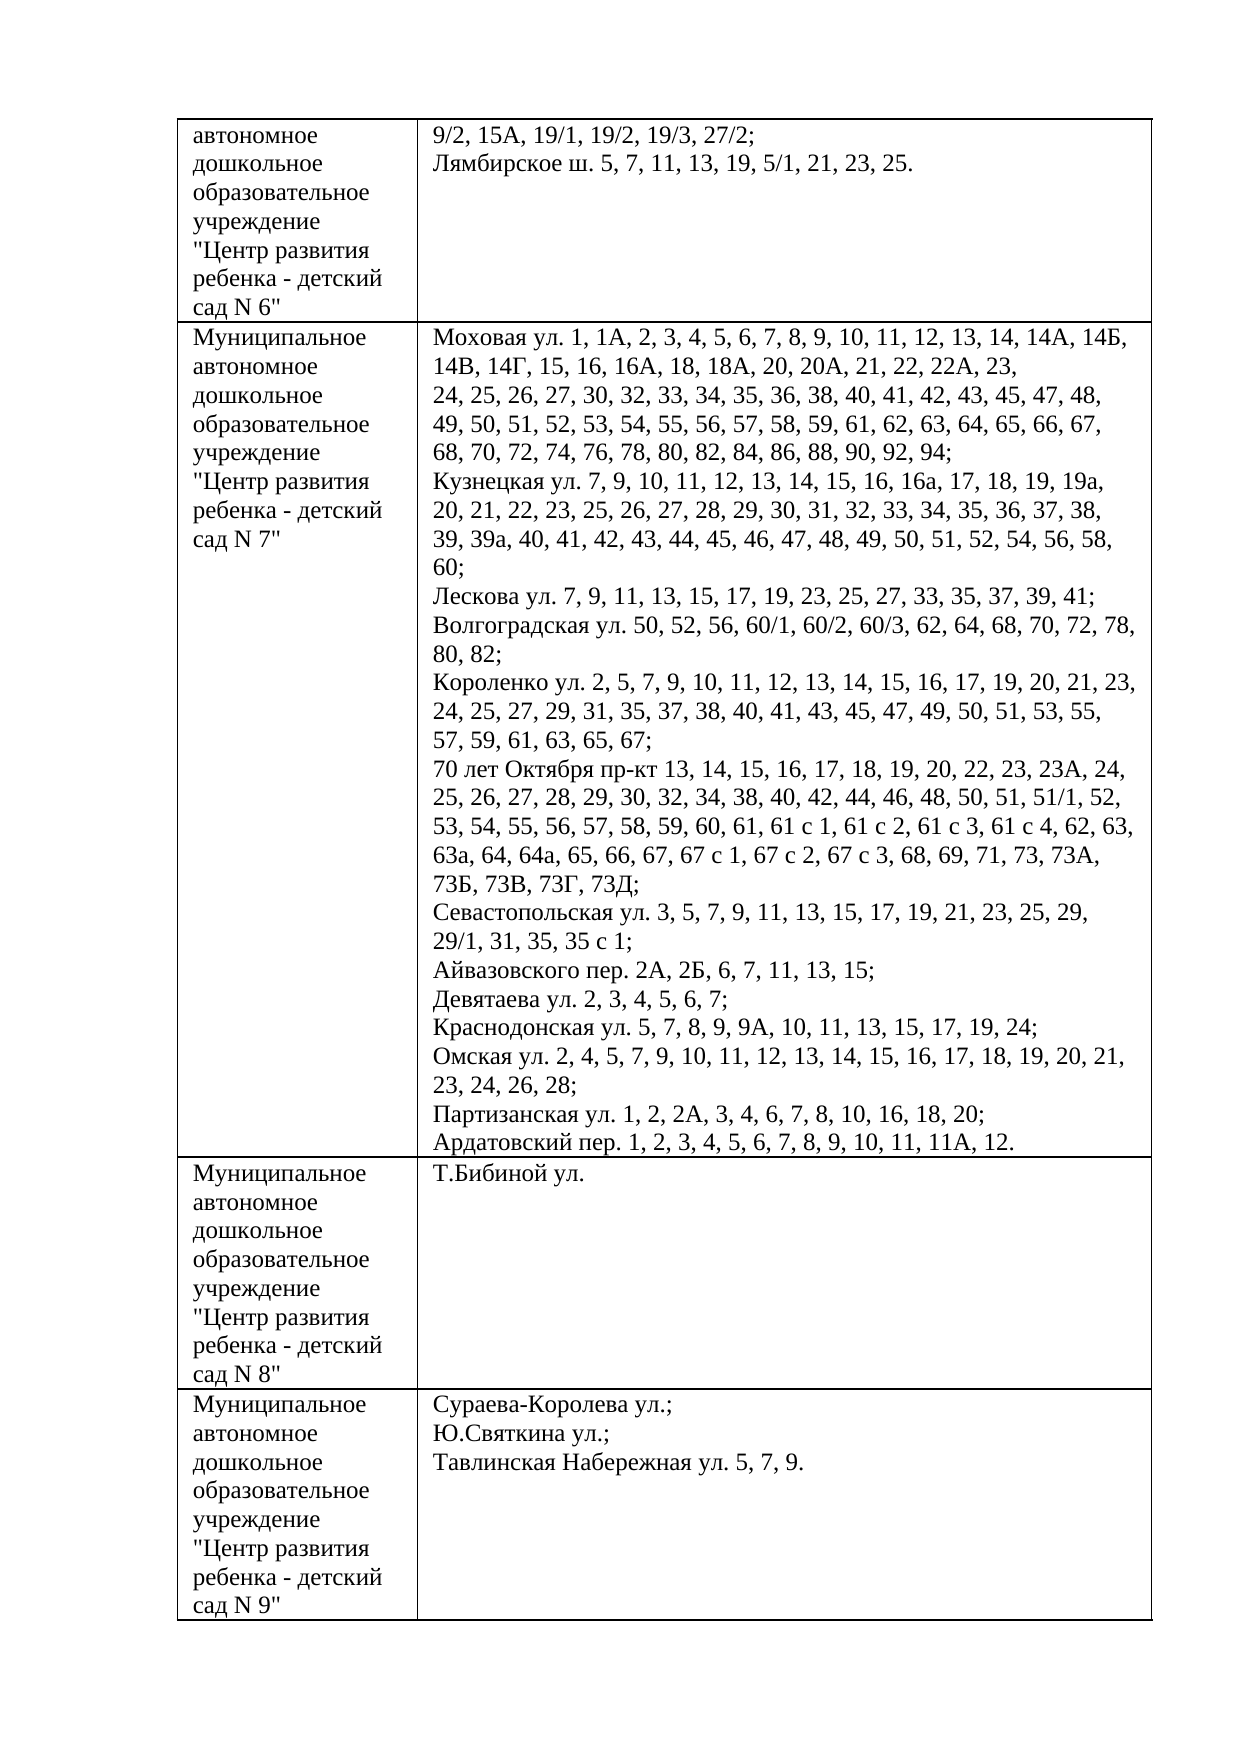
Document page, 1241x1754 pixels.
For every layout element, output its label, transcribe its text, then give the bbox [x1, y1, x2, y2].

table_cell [178, 120, 417, 321]
table_cell Т.Бибиной ул. [418, 1158, 1151, 1388]
table_cell Моховая ул. 1, 1А, 2, 3, 4, 5, 6, 7, 8, 9, 10, 11, 12, 13, 14, 14А, 14Б, 14В, 14Г, 15, 16, 16А, 18, 18А, 20, 20А, 21, 22, 22А, 23, 24, 25, 26, 27, 30, 32, 33, 34, 35, 36, 38, 40, 41, 42, 43, 45, 47, 48, 49, 50, 51, 52, 53, 54, 55, 56, 57, 58, 59, 61, 62, 63, 64, 65, 66, 67, 68, 70, 72, 74, 76, 78, 80, 82, 84, 86, 88, 90, 92, 94; Кузнецкая ул. 7, 9, 10, 11, 12, 13, 14, 15, 16, 16а, 17, 18, 19, 19а, 20, 21, 22, 23, 25, 26, 27, 28, 29, 30, 31, 32, 33, 34, 35, 36, 37, 38, 39, 39а, 40, 41, 42, 43, 44, 45, 46, 47, 48, 49, 50, 51, 52, 54, 56, 58, 60; Лескова ул. 7, 9, 11, 13, 15, 17, 19, 23, 25, 27, 33, 35, 37, 39, 41; Волгоградская ул. 50, 52, 56, 60/1, 60/2, 60/3, 62, 64, 68, 70, 72, 78, 80, 82; Короленко ул. 2, 5, 7, 9, 10, 11, 12, 13, 14, 15, 16, 17, 19, 20, 21, 23, 24, 25, 27, 29, 31, 35, 37, 38, 40, 41, 43, 45, 47, 49, 50, 51, 53, 55, 57, 59, 61, 63, 65, 67; 70 лет Октября пр-кт 13, 14, 15, 16, 17, 18, 19, 20, 22, 23, 23А, 24, 25, 26, 27, 28, 29, 30, 32, 34, 38, 40, 42, 44, 46, 48, 50, 51, 51/1, 52, 53, 54, 55, 56, 57, 58, 59, 60, 61, 61 с 1, 61 с 2, 61 с 3, 61 с 4, 62, 63, 63а, 64, 64а, 65, 66, 67, 67 с 1, 67 с 2, 67 с 3, 68, 69, 71, 73, 73А, 73Б, 73В, 73Г, 73Д; Севастопольская ул. 3, 5, 7, 9, 11, 13, 15, 17, 19, 21, 23, 25, 29, 29/1, 31, 35, 35 с 1; Айвазовского пер. 2А, 2Б, 6, 7, 11, 13, 15; Девятаева ул. 2, 3, 4, 5, 6, 7; Краснодонская ул. 5, 7, 8, 9, 9А, 10, 11, 13, 15, 17, 19, 24; Омская ул. 2, 4, 5, 7, 9, 10, 11, 12, 13, 14, 15, 16, 17, 18, 19, 20, 21, 23, 24, 26, 28; Партизанская ул. 1, 2, 2А, 3, 4, 6, 7, 8, 10, 16, 18, 20; Ардатовский пер. 1, 2, 3, 4, 5, 6, 7, 8, 9, 10, 11, 11А, 12. [418, 323, 1151, 1156]
table_cell Муниципальное автономное дошкольное образовательное учреждение "Центр развития ребенка - детский сад N 7" [178, 323, 417, 1156]
table_cell Сураева-Королева ул.; Ю.Святкина ул.; Тавлинская Набережная ул. 5, 7, 9. [418, 1390, 1151, 1619]
table_cell Муниципальное автономное дошкольное образовательное учреждение "Центр развития ребенка - детский сад N 8" [178, 1158, 417, 1388]
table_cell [418, 120, 1151, 321]
table_cell Муниципальное автономное дошкольное образовательное учреждение "Центр развития ребенка - детский сад N 9" [178, 1390, 417, 1619]
